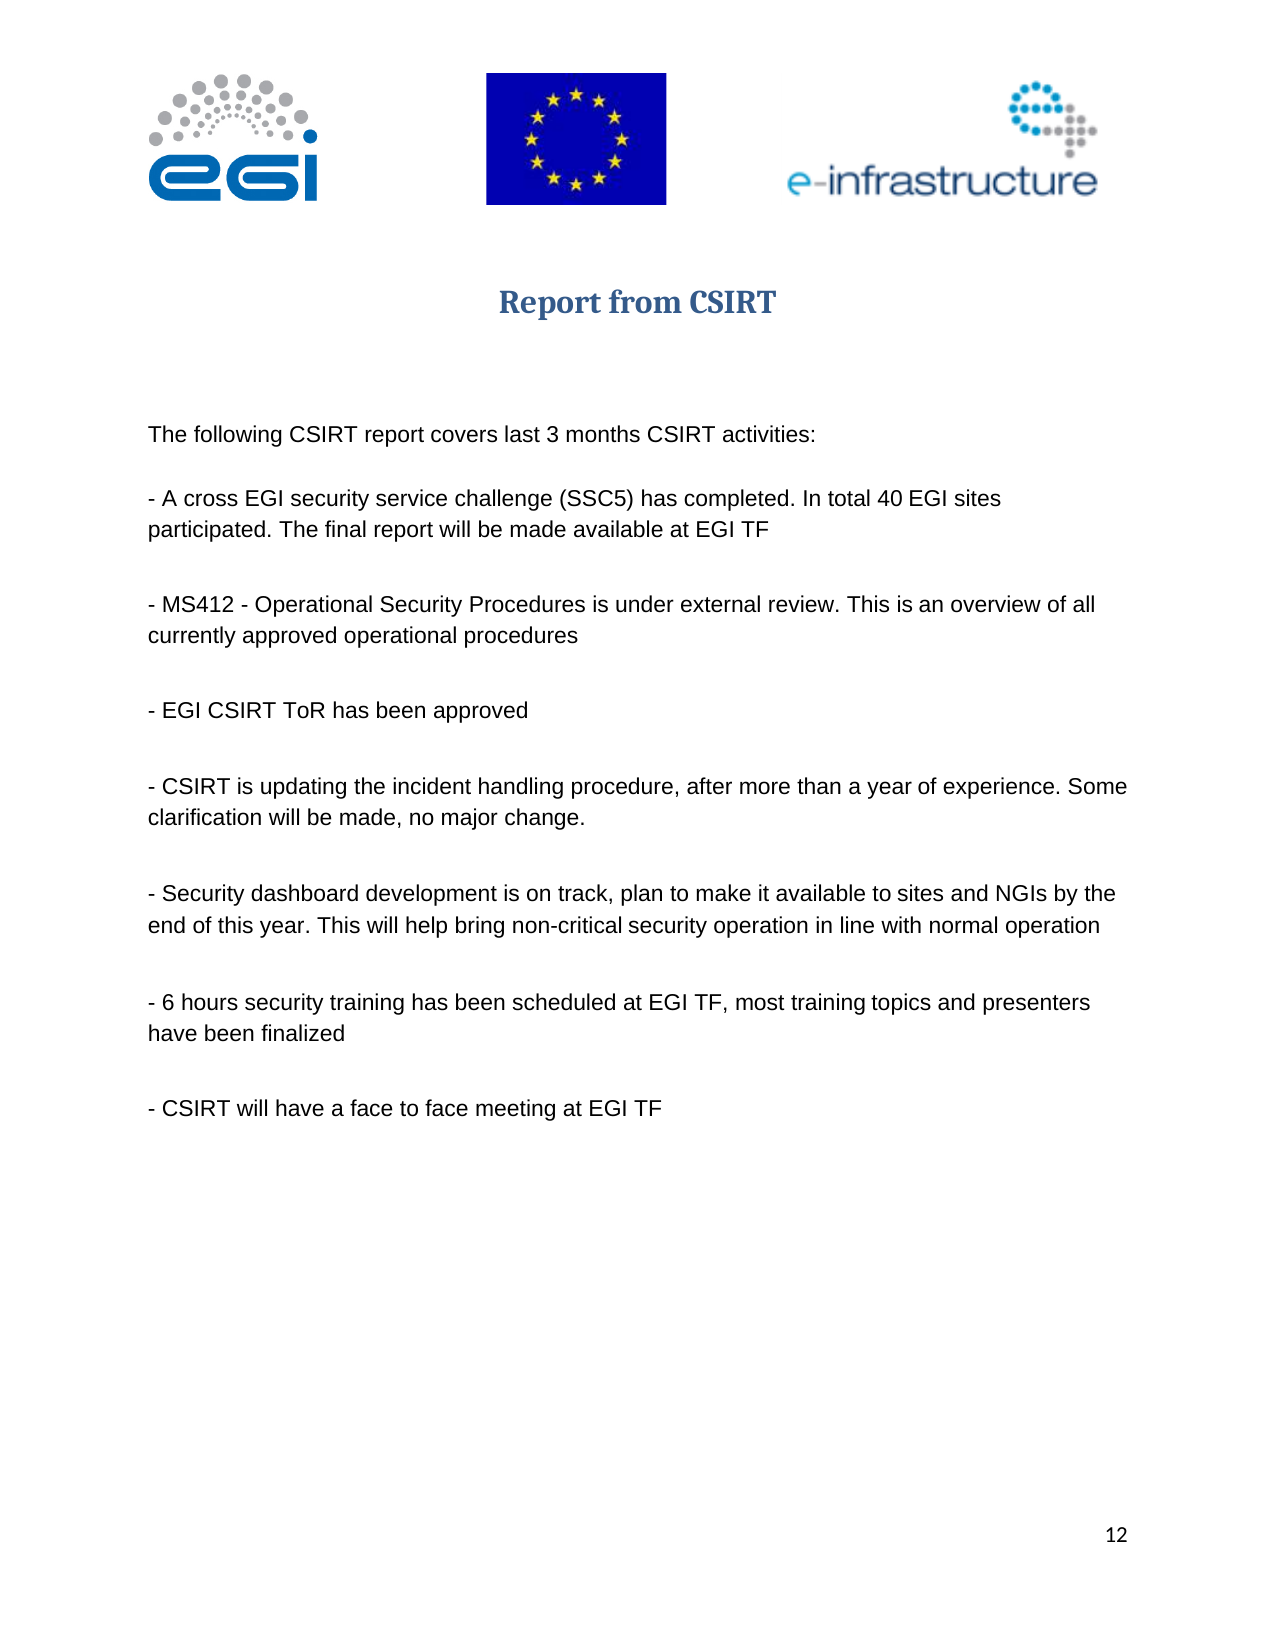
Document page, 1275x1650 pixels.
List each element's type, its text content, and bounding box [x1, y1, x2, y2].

text - MS412 - Operational Security Procedures is under external review. This is an overview of all currently approved operational procedures [148, 558, 1127, 649]
text The following CSIRT report covers last 3 months CSIRT activities: - A cross EGI security service challenge (SSC5) has completed. In total 40 EGI sites participated. The final report will be made available at EGI TF [148, 421, 1127, 542]
text - CSIRT will have a face to face meeting at EGI TF [148, 1062, 1127, 1123]
text - CSIRT is updating the incident handling procedure, after more than a year of experience. Some clarification will be made, no major change. [148, 740, 1127, 830]
text - EGI CSIRT ToR has been approved [148, 665, 1127, 723]
text - Security dashboard development is on track, plan to make it available to sites and NGIs by the end of this year. This will help bring non-critical security operation in line with normal operation [148, 847, 1127, 939]
subtitle Report from CSIRT [148, 283, 1127, 321]
picture [486, 73, 667, 205]
picture [147, 73, 319, 203]
text - 6 hours security training has been scheduled at EGI TF, most training topics and presenters have been finalized [148, 956, 1127, 1046]
picture [780, 73, 1106, 205]
